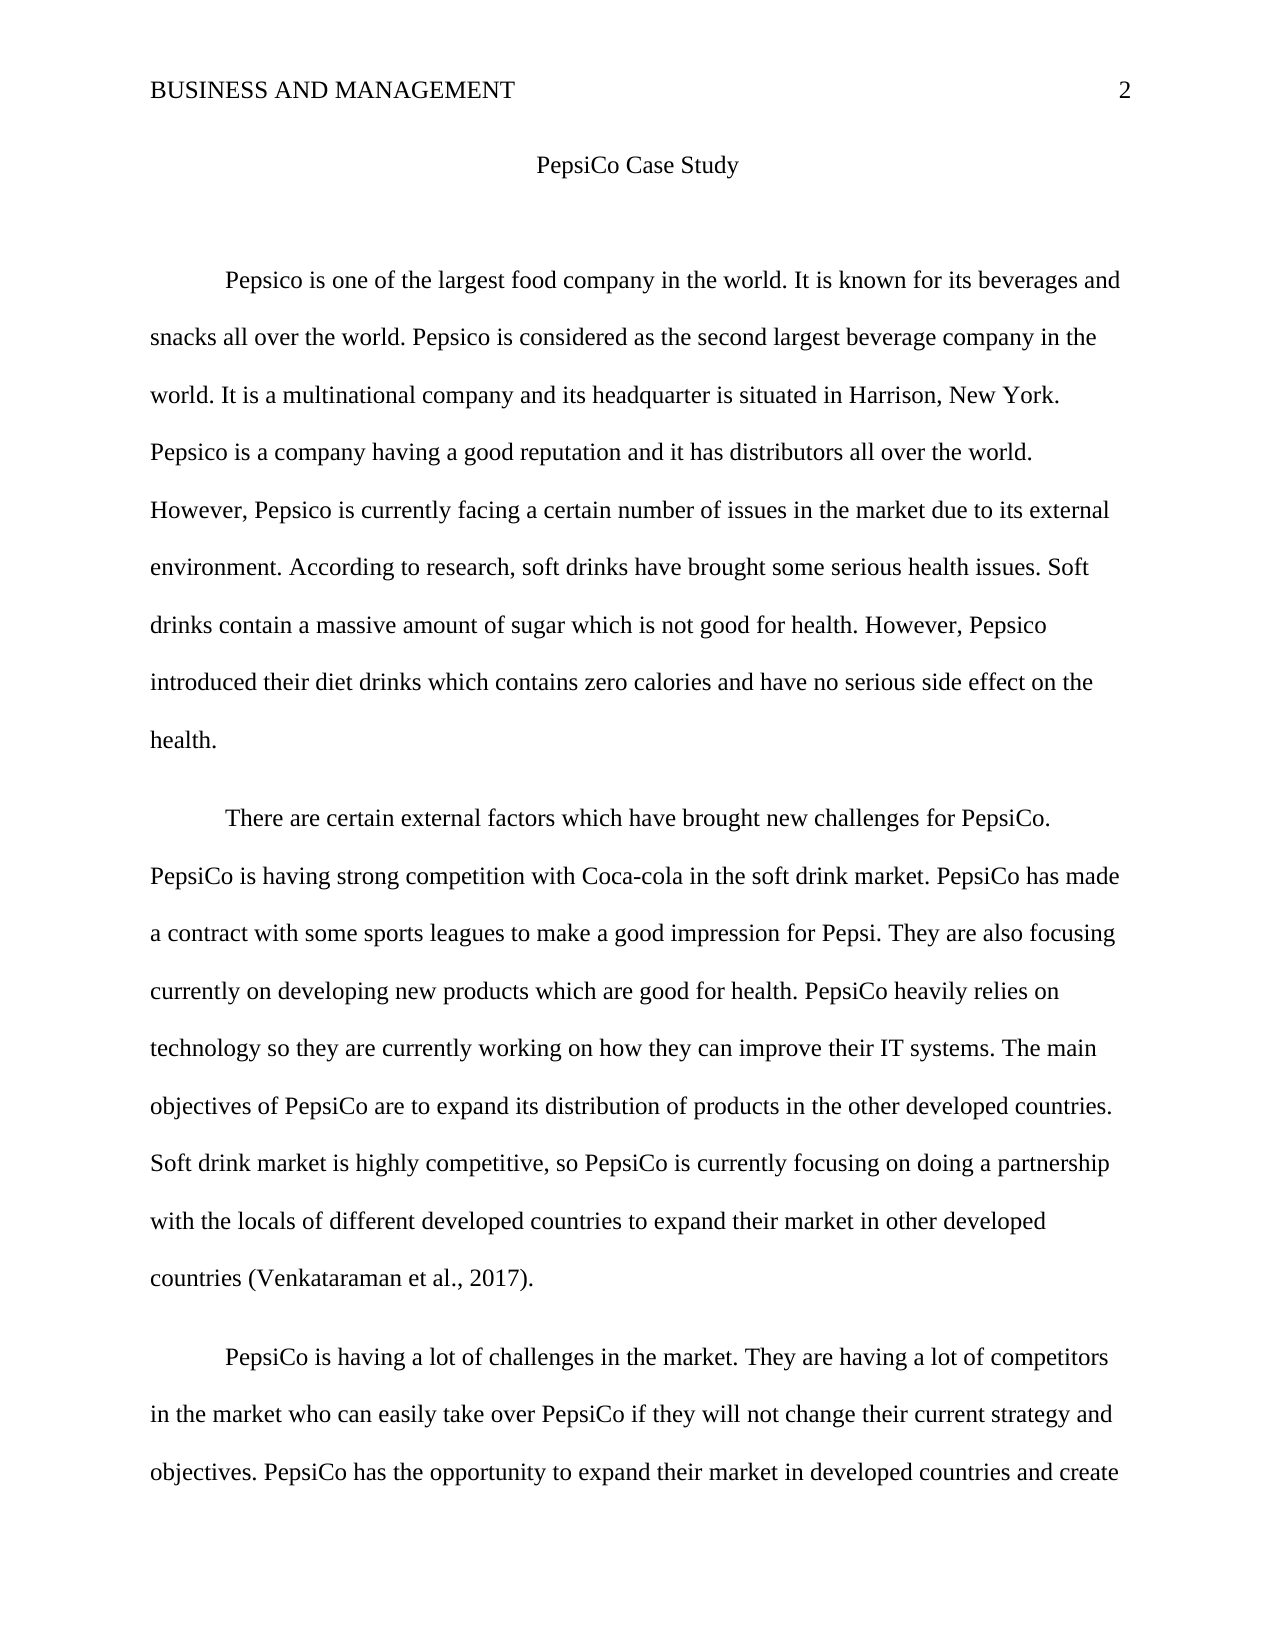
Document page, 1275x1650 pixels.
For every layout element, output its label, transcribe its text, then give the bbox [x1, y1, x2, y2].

text Pepsico is one of the largest food company in the world. It is known for its beverages and snacks all over the world. Pepsico is considered as the second largest beverage company in the world. It is a multinational company and its headquarter is situated in Harrison, New York. Pepsico is a company having a good reputation and it has distributors all over the world. However, Pepsico is currently facing a certain number of issues in the market due to its external environment. According to research, soft drinks have brought some serious health issues. Soft drinks contain a massive amount of sugar which is not good for health. However, Pepsico introduced their diet drinks which contains zero calories and have no serious side effect on the health. [150, 265, 1125, 754]
text PepsiCo Case Study [150, 150, 1125, 179]
text There are certain external factors which have brought new challenges for PepsiCo. PepsiCo is having strong competition with Coca-cola in the soft drink market. PepsiCo has made a contract with some sports leagues to make a good impression for Pepsi. They are also focusing currently on developing new products which are good for health. PepsiCo heavily relies on technology so they are currently working on how they can improve their IT systems. The main objectives of PepsiCo are to expand its distribution of products in the other developed countries. Soft drink market is highly competitive, so PepsiCo is currently focusing on doing a partnership with the locals of different developed countries to expand their market in other developed countries (Venkataraman et al., 2017). [150, 803, 1125, 1292]
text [150, 1342, 1125, 1485]
